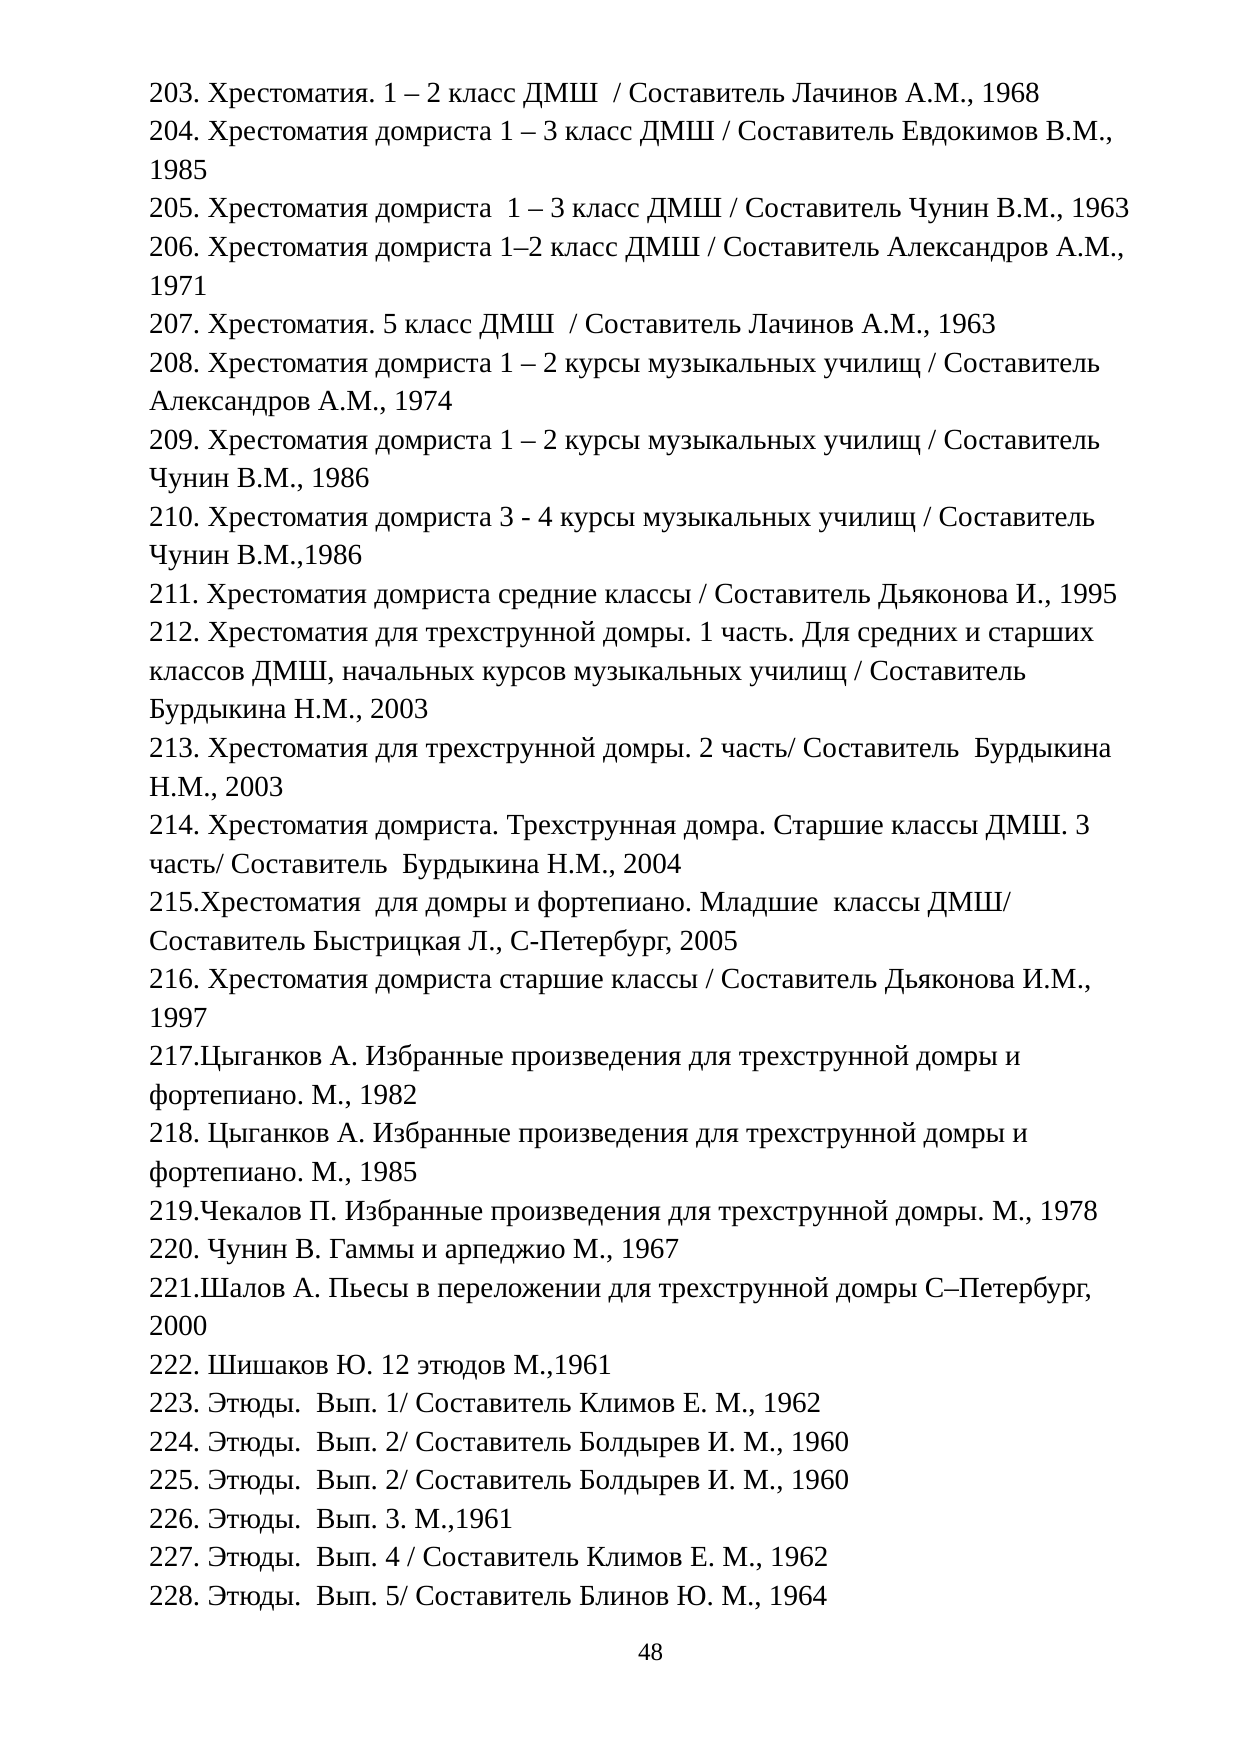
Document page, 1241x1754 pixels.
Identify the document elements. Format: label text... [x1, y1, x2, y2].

text 208. Хрестоматия домриста 1 – 2 курсы музыкальных училищ / Составитель Александров А.М., 1974 [149, 345, 1152, 417]
text 213. Хрестоматия для трехструнной домры. 2 часть/ Составитель Бурдыкина Н.М., 2003 [149, 730, 1152, 802]
text 207. Хрестоматия. 5 класс ДМШ / Составитель Лачинов А.М., 1963 [149, 306, 1152, 340]
text 205. Хрестоматия домриста 1 – 3 класс ДМШ / Составитель Чунин В.М., 1963 [149, 191, 1152, 224]
text 209. Хрестоматия домриста 1 – 2 курсы музыкальных училищ / Составитель Чунин В.М., 1986 [149, 422, 1152, 494]
text 212. Хрестоматия для трехструнной домры. 1 часть. Для средних и старших классов ДМШ, начальных курсов музыкальных училищ / Составитель Бурдыкина Н.М., 2003 [149, 614, 1152, 725]
text 222. Шишаков Ю. 12 этюдов М.,1961 [149, 1347, 1152, 1380]
text 219.Чекалов П. Избранные произведения для трехструнной домры. М., 1978 [149, 1193, 1152, 1226]
text 206. Хрестоматия домриста 1–2 класс ДМШ / Составитель Александров А.М., 1971 [149, 229, 1152, 301]
text 211. Хрестоматия домриста средние классы / Составитель Дьяконова И., 1995 [149, 576, 1152, 609]
text 204. Хрестоматия домриста 1 – 3 класс ДМШ / Составитель Евдокимов В.М., 1985 [149, 113, 1152, 186]
text 228. Этюды. Вып. 5/ Составитель Блинов Ю. М., 1964 [149, 1578, 1152, 1612]
text 226. Этюды. Вып. 3. М.,1961 [149, 1501, 1152, 1534]
text 221.Шалов А. Пьесы в переложении для трехструнной домры С–Петербург, 2000 [149, 1270, 1152, 1342]
text 225. Этюды. Вып. 2/ Составитель Болдырев И. М., 1960 [149, 1462, 1152, 1496]
text 220. Чунин В. Гаммы и арпеджио М., 1967 [149, 1231, 1152, 1265]
text 218. Цыганков А. Избранные произведения для трехструнной домры и фортепиано. М., 1985 [149, 1116, 1152, 1188]
text 223. Этюды. Вып. 1/ Составитель Климов Е. М., 1962 [149, 1385, 1152, 1419]
text 203. Хрестоматия. 1 – 2 класс ДМШ / Составитель Лачинов А.М., 1968 [149, 75, 1152, 108]
text 210. Хрестоматия домриста 3 - 4 курсы музыкальных училищ / Составитель Чунин В.М.,1986 [149, 499, 1152, 571]
text 216. Хрестоматия домриста старшие классы / Составитель Дьяконова И.М., 1997 [149, 961, 1152, 1033]
text 224. Этюды. Вып. 2/ Составитель Болдырев И. М., 1960 [149, 1424, 1152, 1457]
text 214. Хрестоматия домриста. Трехструнная домра. Старшие классы ДМШ. 3 часть/ Составитель Бурдыкина Н.М., 2004 [149, 807, 1152, 879]
text 215.Хрестоматия для домры и фортепиано. Младшие классы ДМШ/ Составитель Быстрицкая Л., С-Петербург, 2005 [149, 884, 1152, 956]
text 217.Цыганков А. Избранные произведения для трехструнной домры и фортепиано. М., 1982 [149, 1038, 1152, 1111]
text 227. Этюды. Вып. 4 / Составитель Климов Е. М., 1962 [149, 1539, 1152, 1573]
